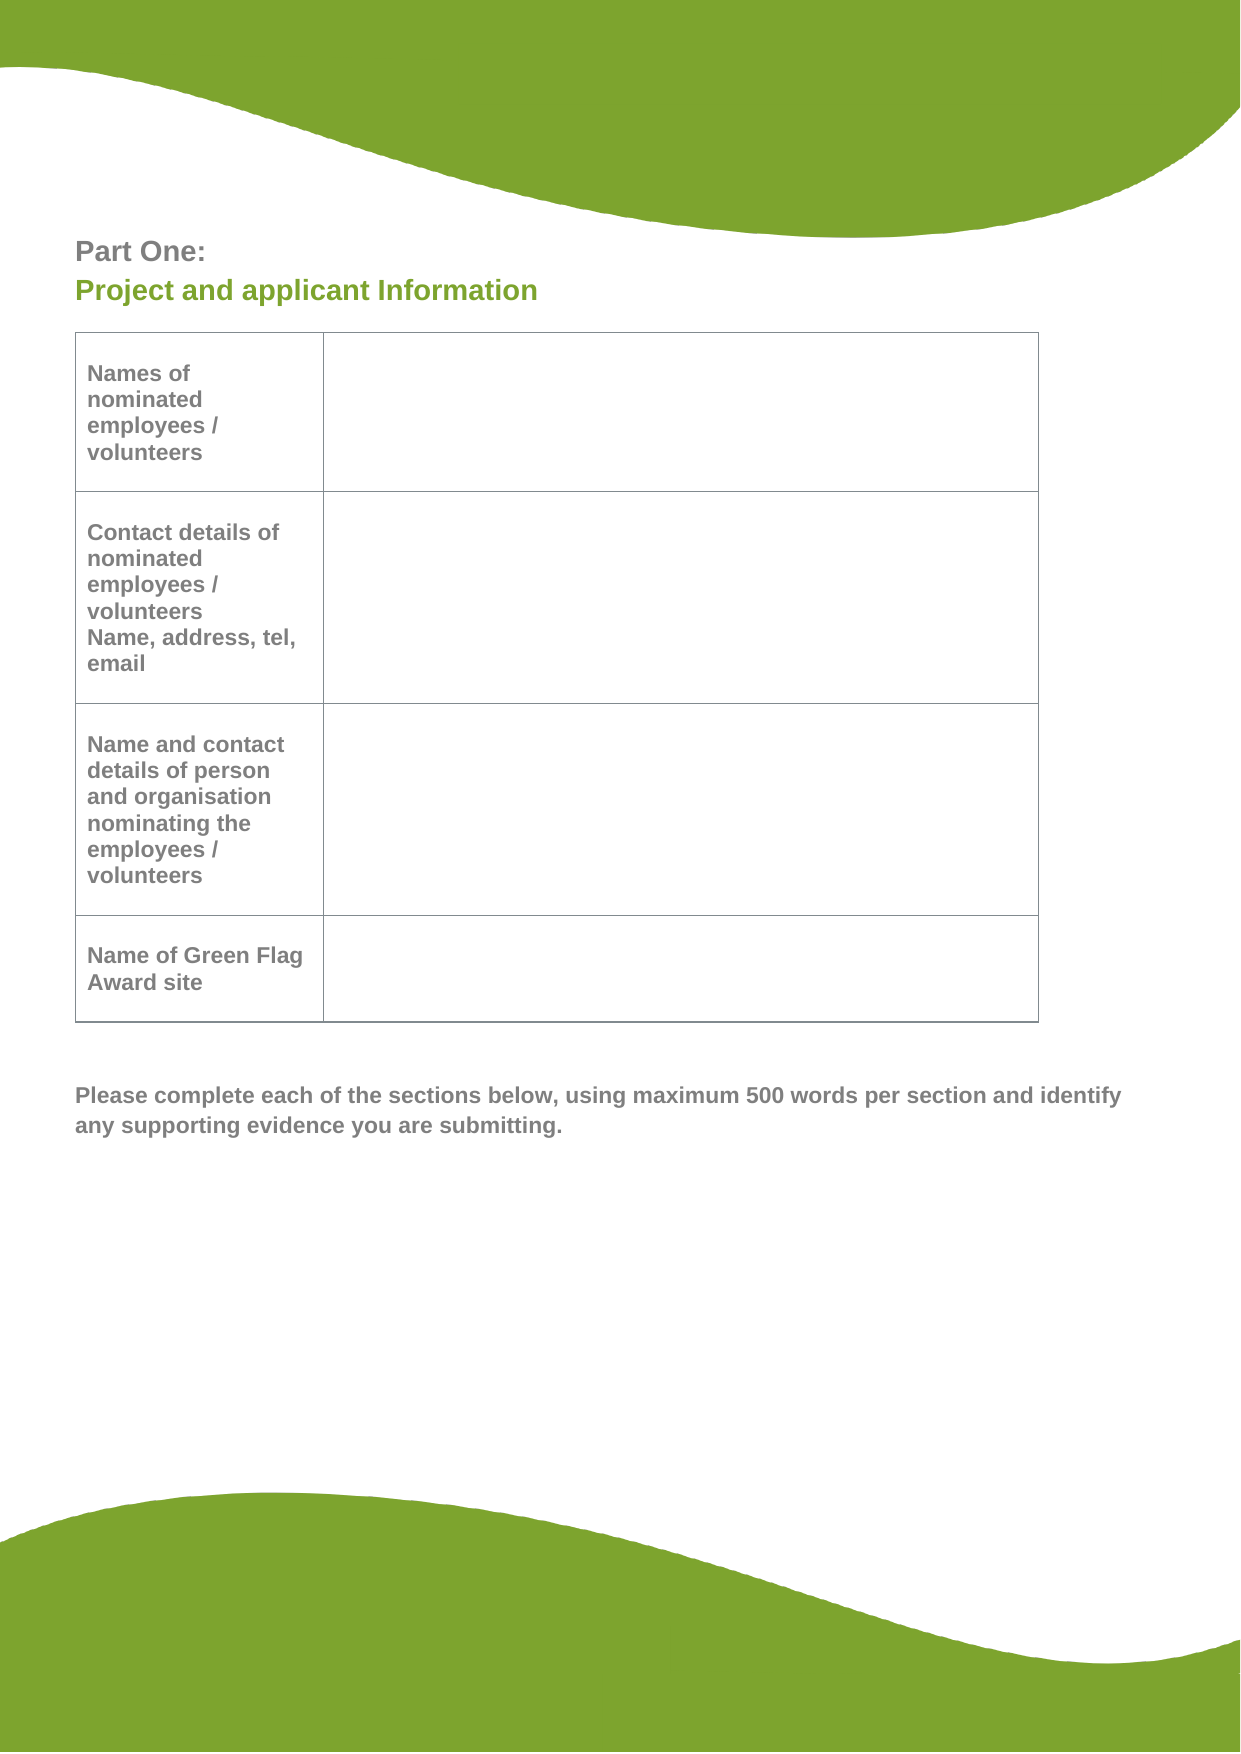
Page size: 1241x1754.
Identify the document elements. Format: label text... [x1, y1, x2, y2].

table_header Names of nominated employees / volunteers [76, 333, 323, 491]
text Please complete each of the sections below, using maximum 500 words per section and identify any supporting evidence you are submitting. [75, 1082, 1165, 1138]
table_cell [324, 492, 1038, 703]
table_cell Name of Green Flag Award site [76, 916, 323, 1021]
table_cell Contact details of nominated employees / volunteers Name, address, tel, email [76, 492, 323, 703]
table_cell [324, 916, 1038, 1021]
table_cell [324, 704, 1038, 915]
table_header [324, 333, 1038, 491]
picture [0, 0, 1241, 1752]
table_cell Name and contact details of person and organisation nominating the employees / volunteers [76, 704, 323, 915]
text Part One: Project and applicant Information [75, 234, 1165, 306]
